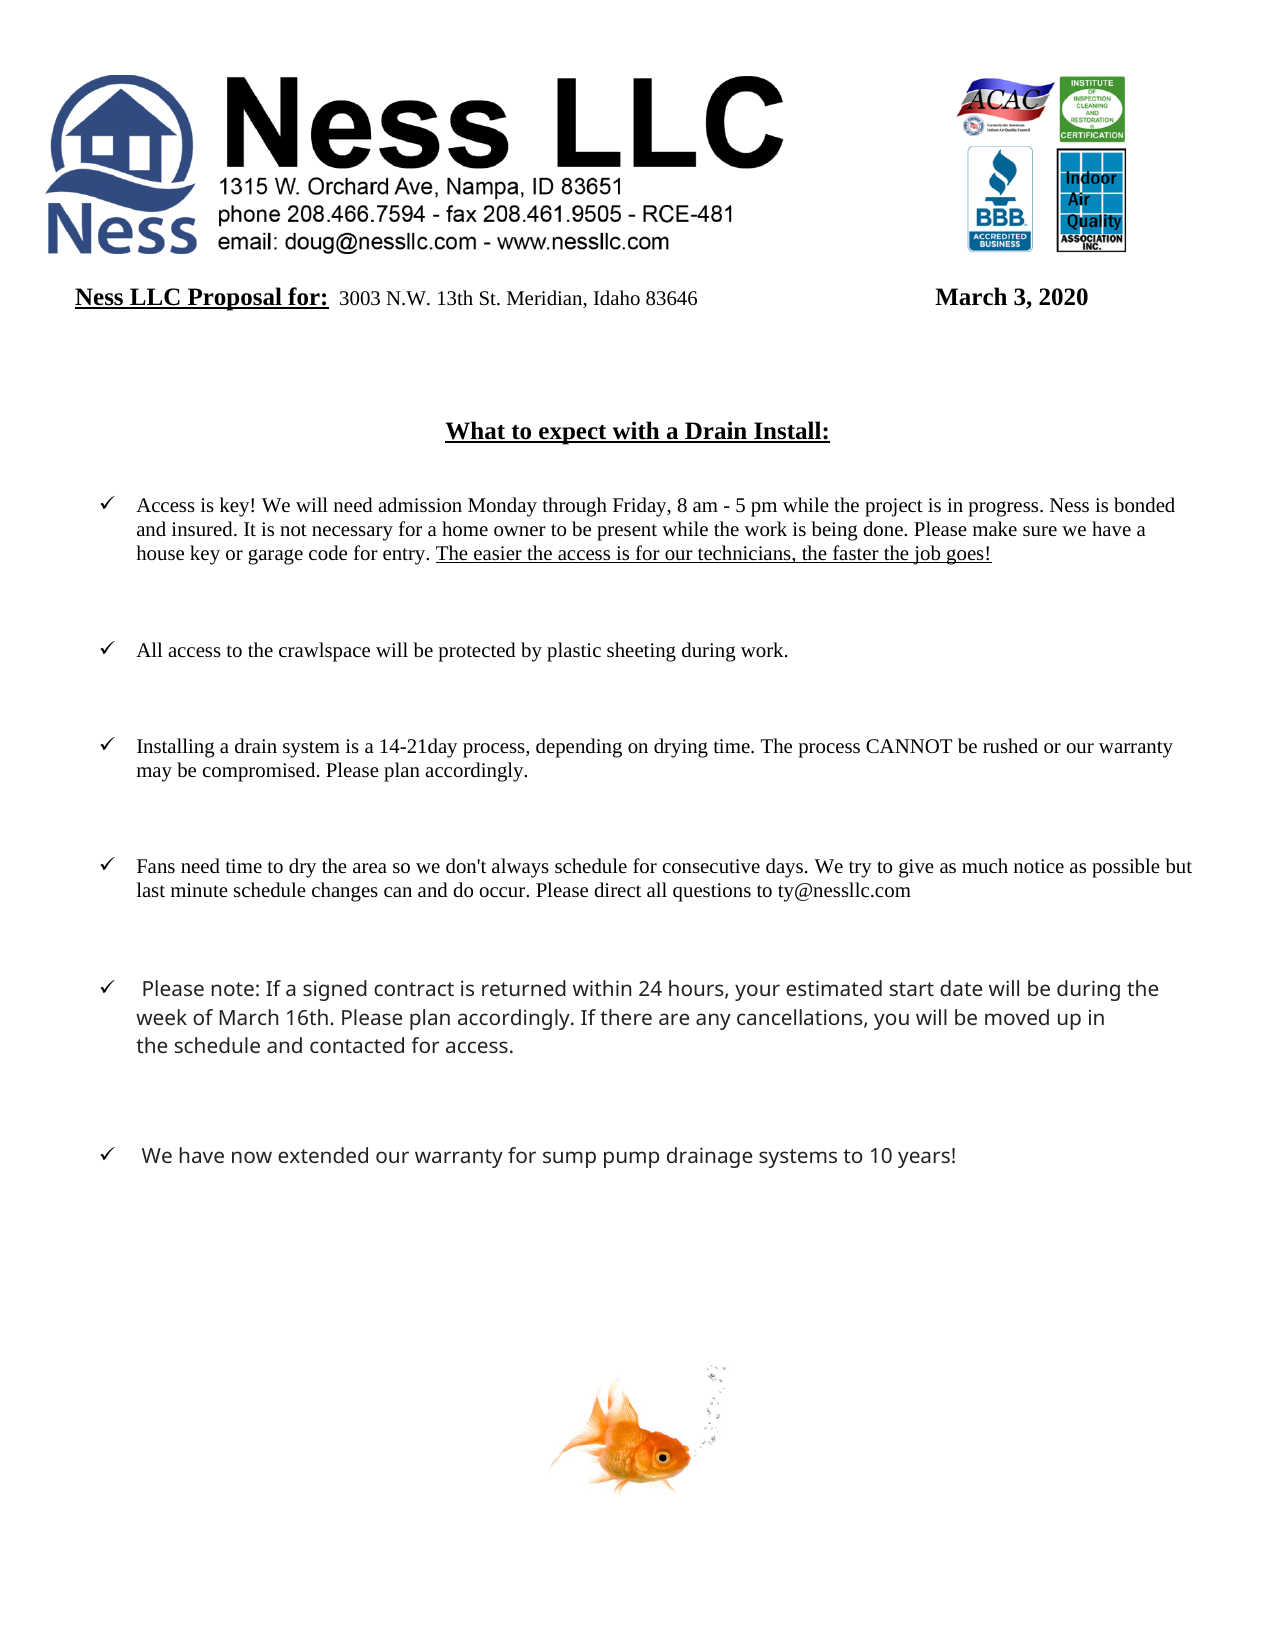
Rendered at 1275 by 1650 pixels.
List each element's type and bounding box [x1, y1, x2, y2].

picture [546, 1364, 729, 1495]
picture [38, 75, 1153, 254]
